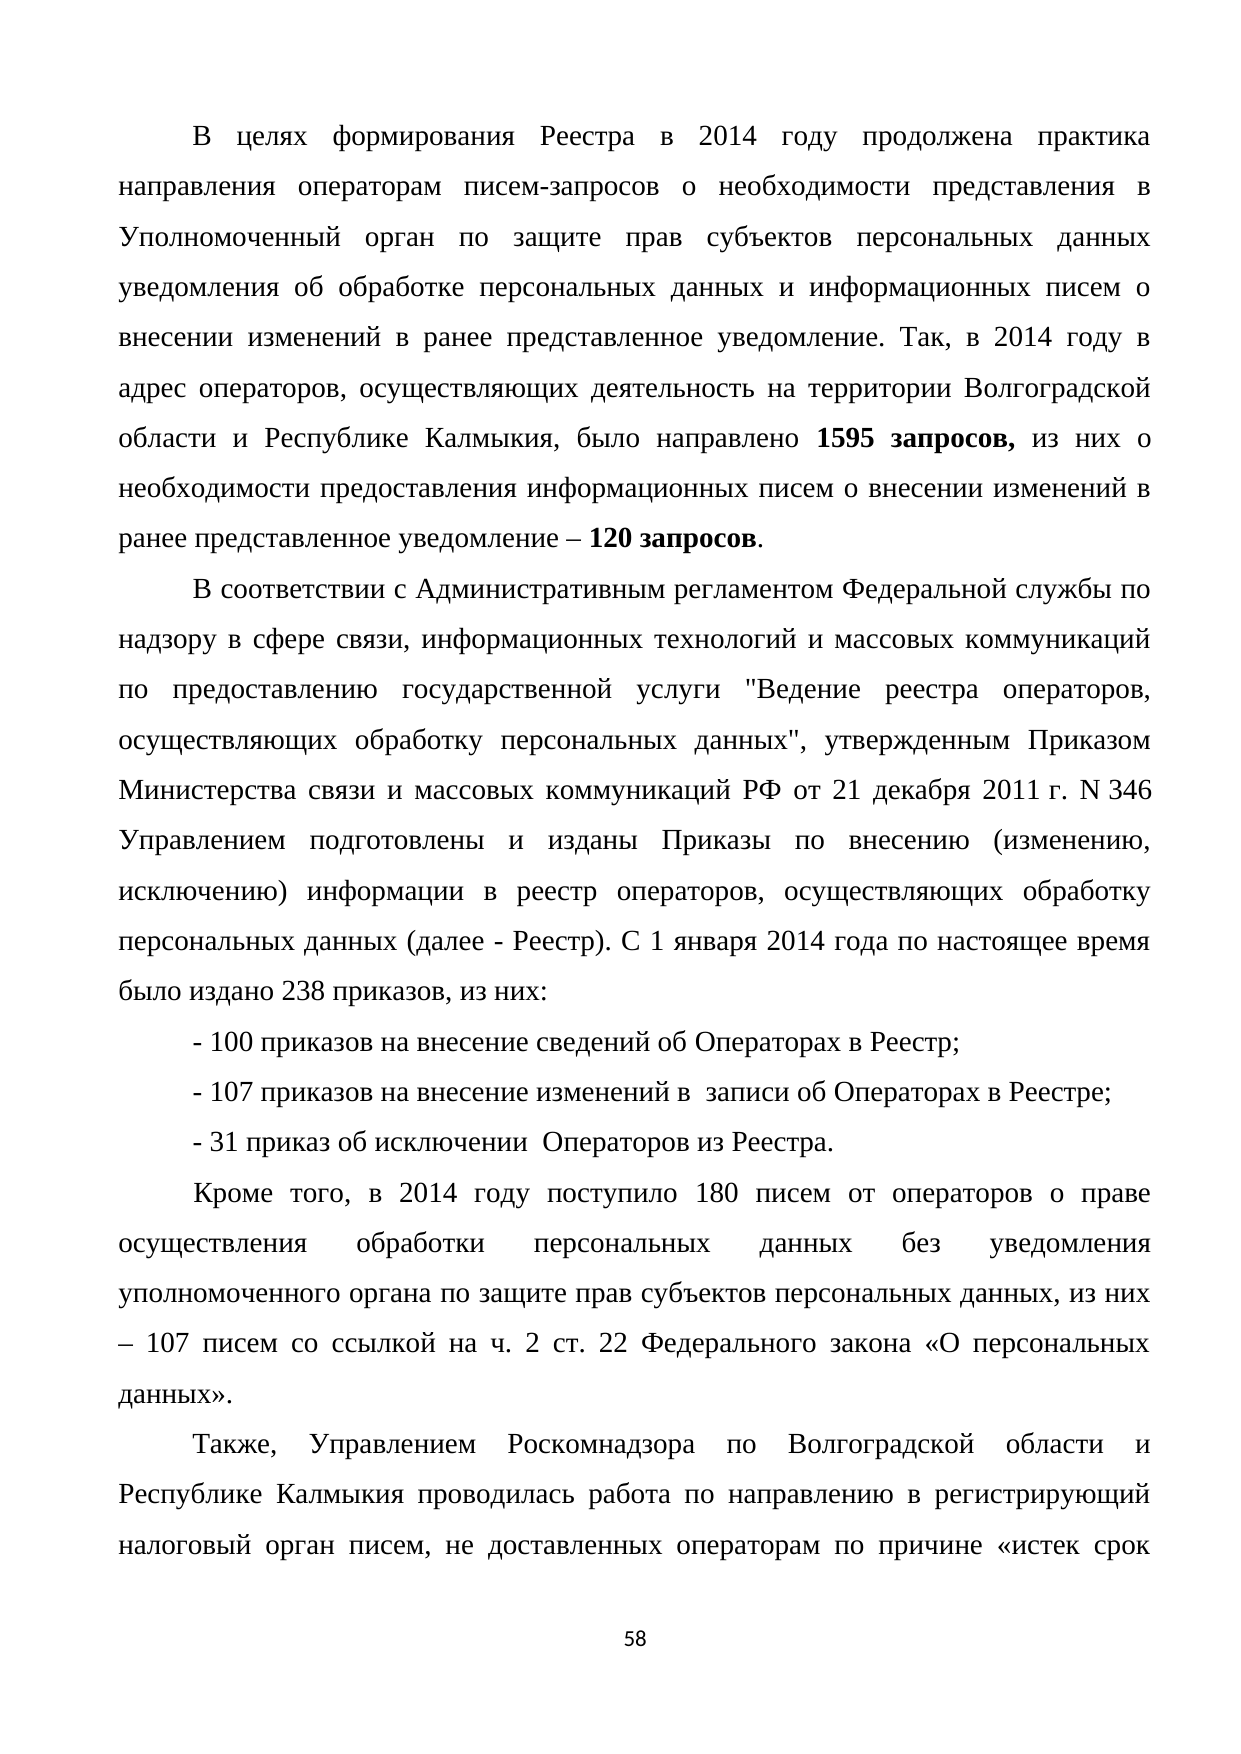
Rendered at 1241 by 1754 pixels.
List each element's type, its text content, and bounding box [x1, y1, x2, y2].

text Кроме того, в 2014 году поступило 180 писем от операторов о праве осуществления обработки персональных данных без уведомления уполномоченного органа по защите прав субъектов персональных данных, из них – 107 писем со ссылкой на ч. 2 ст. 22 Федерального закона «О персональных данных». [118, 1175, 1152, 1409]
text В соответствии с Административным регламентом Федеральной службы по надзору в сфере связи, информационных технологий и массовых коммуникаций по предоставлению государственной услуги "Ведение реестра операторов, осуществляющих обработку персональных данных", утвержденным Приказом Министерства связи и массовых коммуникаций РФ от 21 декабря . N 346 Управлением подготовлены и изданы Приказы по внесению (изменению, исключению) информации в реестр операторов, осуществляющих обработку персональных данных (далее - Реестр). С 1 января 2014 года по настоящее время было издано 238 приказов, из них: [118, 571, 1152, 1007]
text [118, 1426, 1152, 1560]
text - 31 приказ об исключении Операторов из Реестра. [118, 1124, 1152, 1158]
text В целях формирования Реестра в 2014 году продолжена практика направления операторам писем-запросов о необходимости представления в Уполномоченный орган по защите прав субъектов персональных данных уведомления об обработке персональных данных и информационных писем о внесении изменений в ранее представленное уведомление. Так, в 2014 году в адрес операторов, осуществляющих деятельность на территории Волгоградской области и Республике Калмыкия, было направлено 1595 запросов, из них о необходимости предоставления информационных писем о внесении изменений в ранее представленное уведомление – 120 запросов. [118, 118, 1152, 554]
text - 100 приказов на внесение сведений об Операторах в Реестр; [118, 1024, 1152, 1057]
text - 107 приказов на внесение изменений в записи об Операторах в Реестре; [118, 1074, 1152, 1108]
